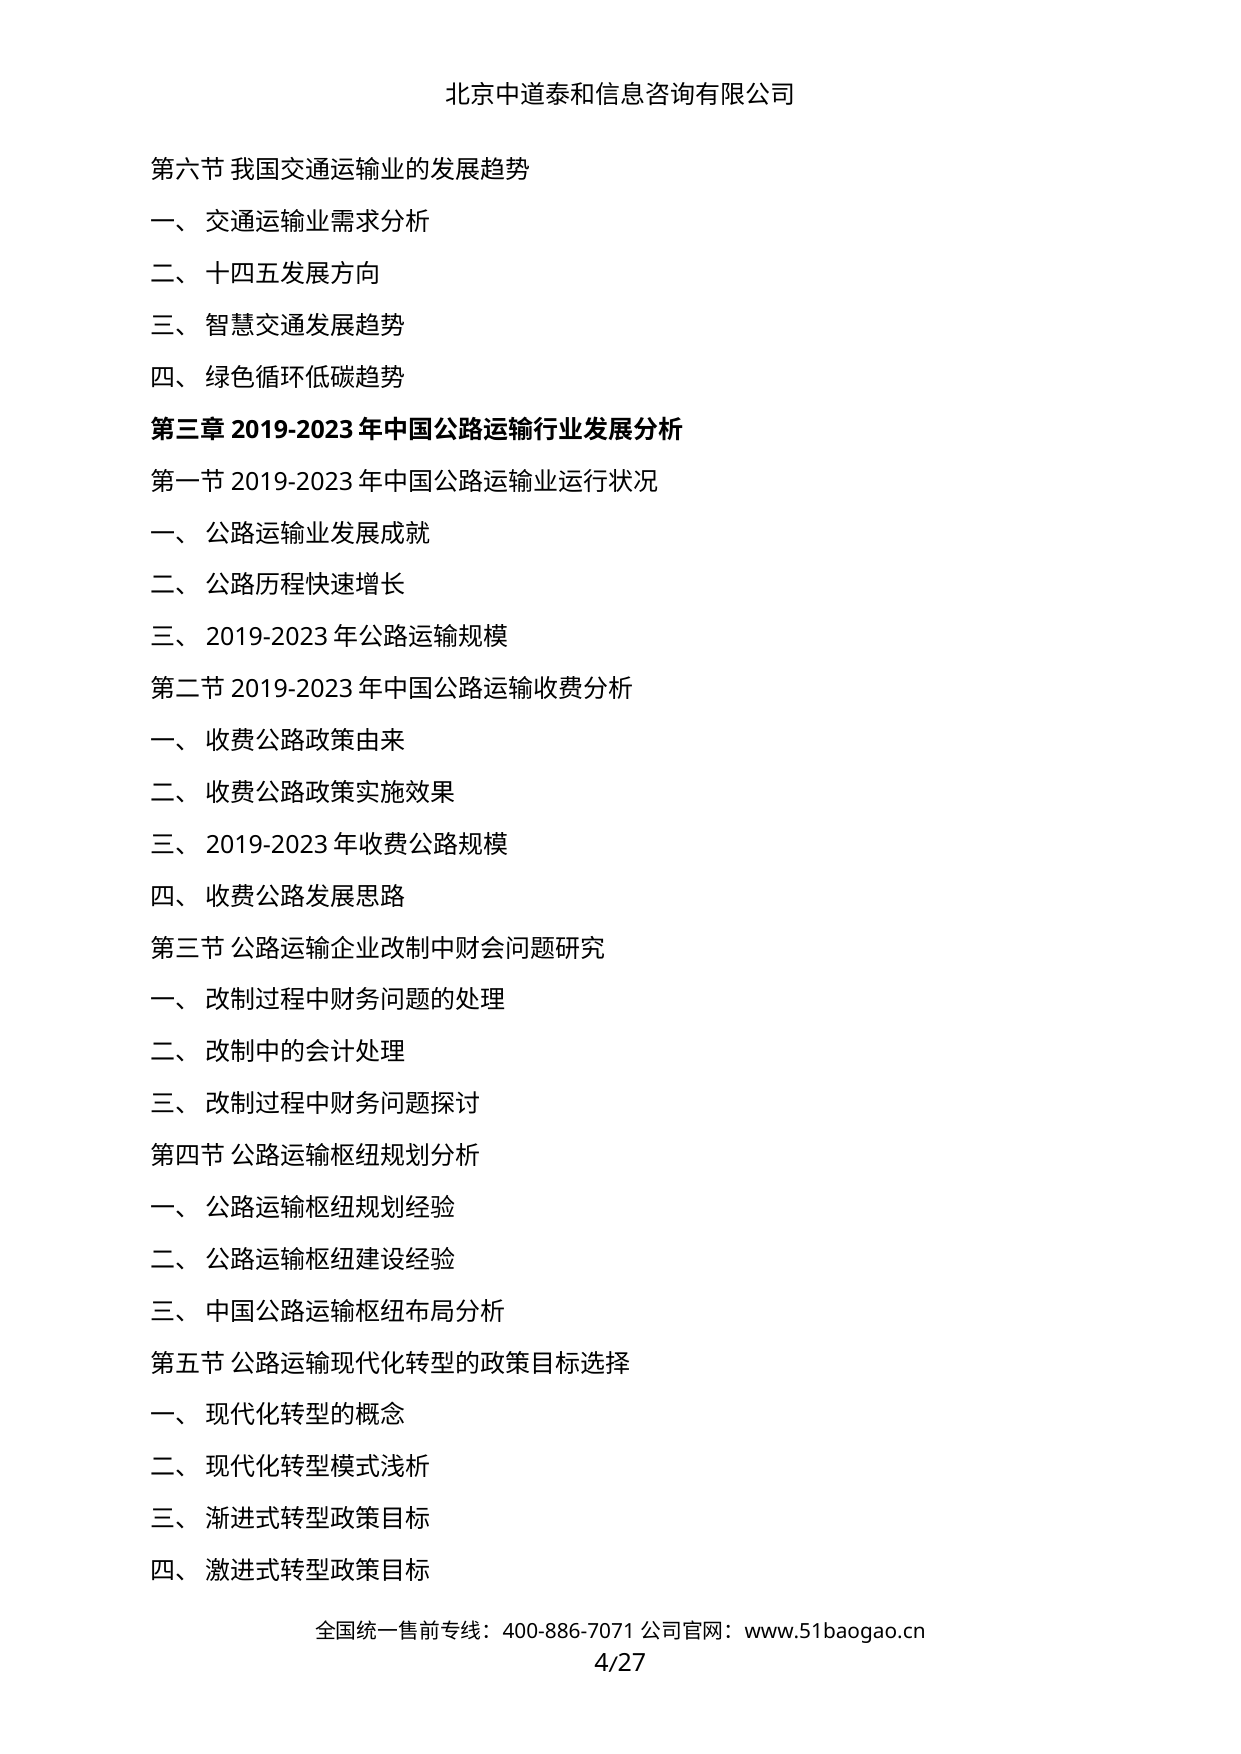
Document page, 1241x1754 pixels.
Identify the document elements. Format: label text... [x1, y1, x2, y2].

text 二、 收费公路政策实施效果 [150, 772, 1090, 809]
text 二、 十四五发展方向 [150, 254, 1090, 290]
text 三、 改制过程中财务问题探讨 [150, 1084, 1090, 1120]
text 第三章 2019-2023年中国公路运输行业发展分析 [150, 409, 1090, 446]
text 第三节 公路运输企业改制中财会问题研究 [150, 928, 1090, 964]
text 一、 现代化转型的概念 [150, 1395, 1090, 1431]
text 第四节 公路运输枢纽规划分析 [150, 1136, 1090, 1172]
text 第一节 2019-2023年中国公路运输业运行状况 [150, 461, 1090, 497]
text 四、 收费公路发展思路 [150, 876, 1090, 912]
text 第二节 2019-2023年中国公路运输收费分析 [150, 669, 1090, 705]
text 二、 现代化转型模式浅析 [150, 1447, 1090, 1483]
text 三、 渐进式转型政策目标 [150, 1499, 1090, 1535]
text 四、 绿色循环低碳趋势 [150, 357, 1090, 394]
text 三、 智慧交通发展趋势 [150, 306, 1090, 342]
text 一、 改制过程中财务问题的处理 [150, 980, 1090, 1016]
text 一、 公路运输业发展成就 [150, 513, 1090, 549]
text 三、 2019-2023年收费公路规模 [150, 824, 1090, 861]
text 四、 激进式转型政策目标 [150, 1551, 1090, 1587]
text 第五节 公路运输现代化转型的政策目标选择 [150, 1343, 1090, 1379]
text 二、 公路运输枢纽建设经验 [150, 1239, 1090, 1276]
text 二、 公路历程快速增长 [150, 565, 1090, 601]
text 三、 2019-2023年公路运输规模 [150, 617, 1090, 653]
text 第六节 我国交通运输业的发展趋势 [150, 150, 1090, 186]
text 三、 中国公路运输枢纽布局分析 [150, 1291, 1090, 1327]
text 一、 公路运输枢纽规划经验 [150, 1187, 1090, 1224]
text 二、 改制中的会计处理 [150, 1032, 1090, 1068]
text 一、 收费公路政策由来 [150, 721, 1090, 757]
text 一、 交通运输业需求分析 [150, 202, 1090, 238]
